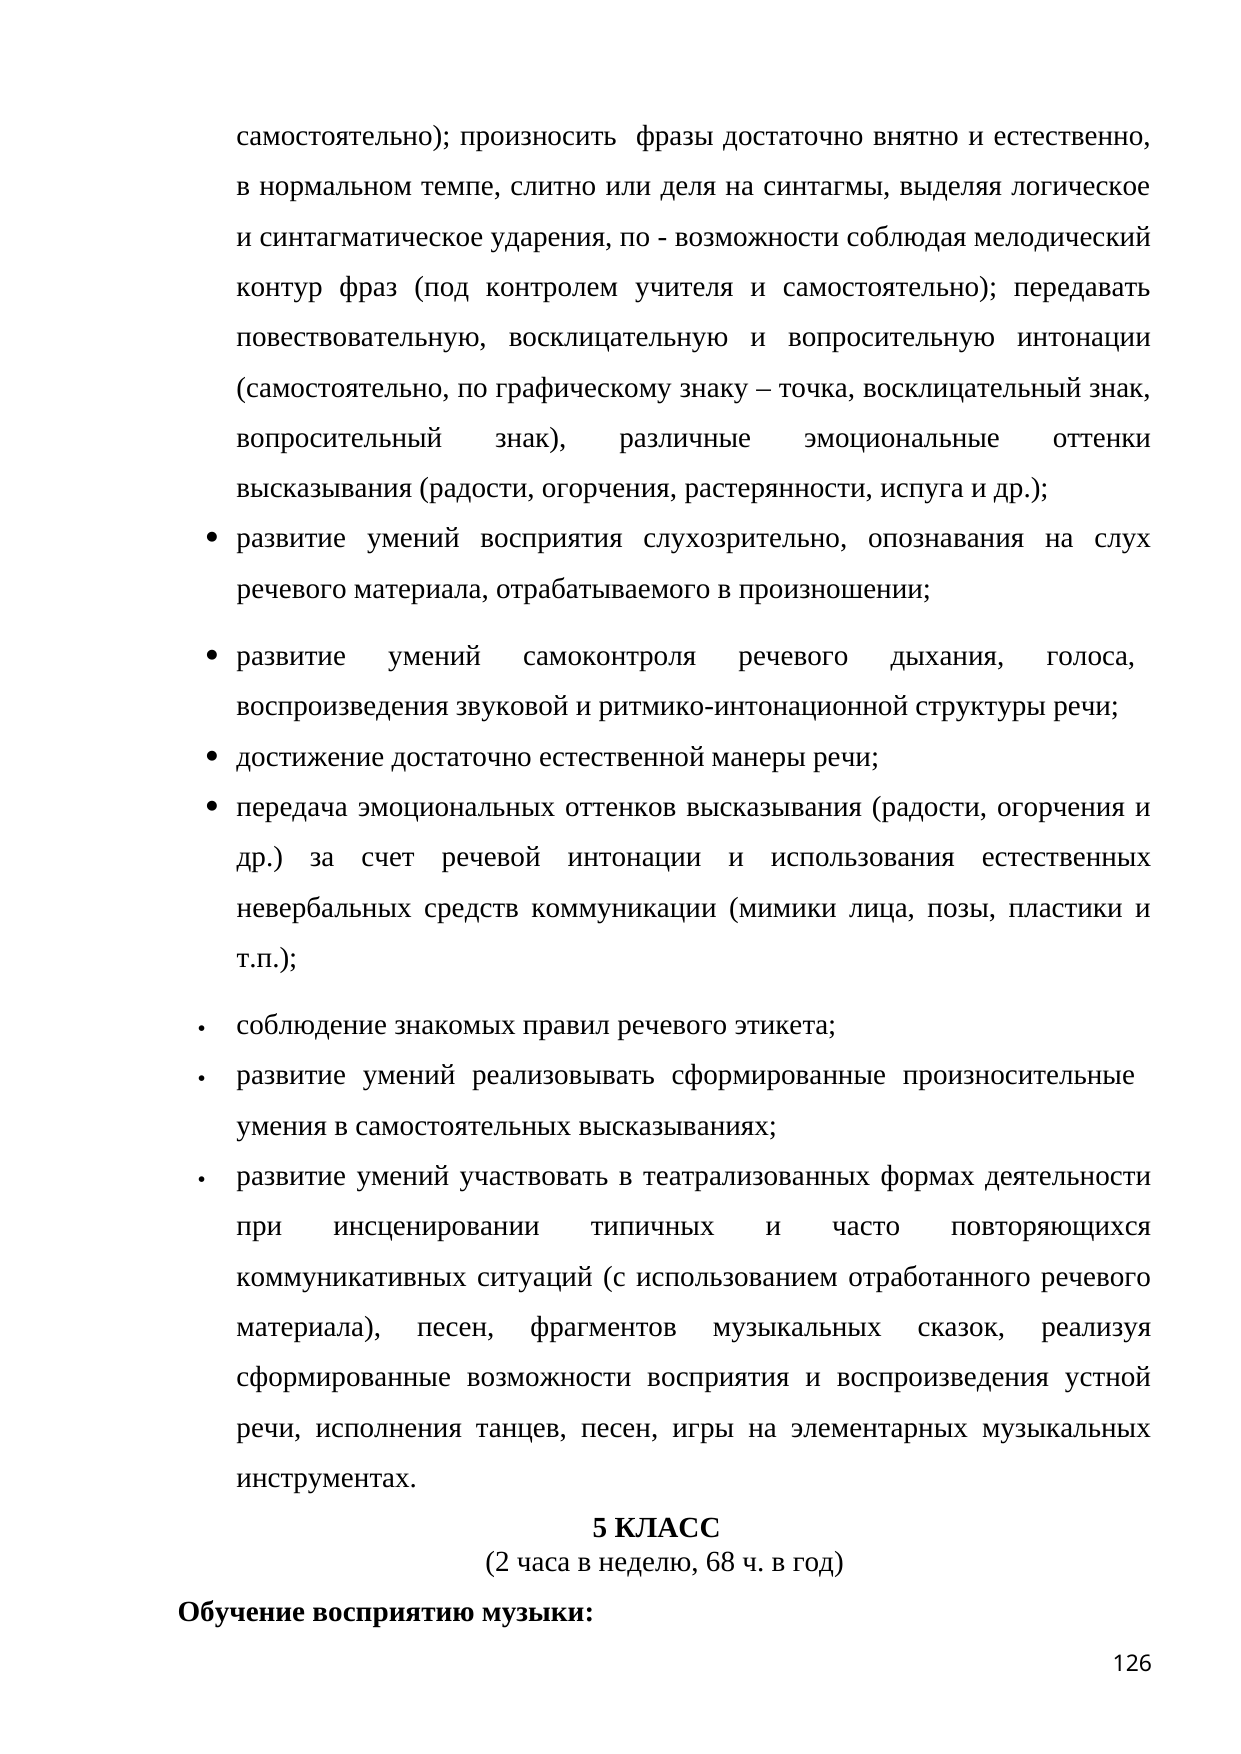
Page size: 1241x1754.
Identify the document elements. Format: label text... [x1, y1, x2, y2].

list (2 часа в неделю, 68 ч. в год) [177, 1544, 1152, 1577]
list развитие умений самоконтроля речевого дыхания, голоса, воспроизведения звуковой и ритмико-интонационной структуры речи; [207, 638, 1136, 722]
list передача эмоциональных оттенков высказывания (радости, огорчения и др.) за счет речевой интонации и использования естественных невербальных средств коммуникации (мимики лица, позы, пластики и т.п.); [207, 789, 1152, 974]
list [207, 118, 1152, 504]
list развитие умений восприятия слухозрительно, опознавания на слух речевого материала, отрабатываемого в произношении; [207, 521, 1152, 604]
text 5 класс [177, 1510, 1136, 1544]
list развитие умений участвовать в театрализованных формах деятельности при инсценировании типичных и часто повторяющихся коммуникативных ситуаций (с использованием отработанного речевого материала), песен, фрагментов музыкальных сказок, реализуя сформированные возможности восприятия и воспроизведения устной речи, исполнения танцев, песен, игры на элементарных музыкальных инструментах. [199, 1158, 1152, 1493]
list развитие умений реализовывать сформированные произносительные умения в самостоятельных высказываниях; [199, 1057, 1136, 1141]
list соблюдение знакомых правил речевого этикета; [199, 1007, 1136, 1041]
text Обучение восприятию музыки: [177, 1594, 1136, 1628]
list достижение достаточно естественной манеры речи; [207, 739, 1152, 772]
